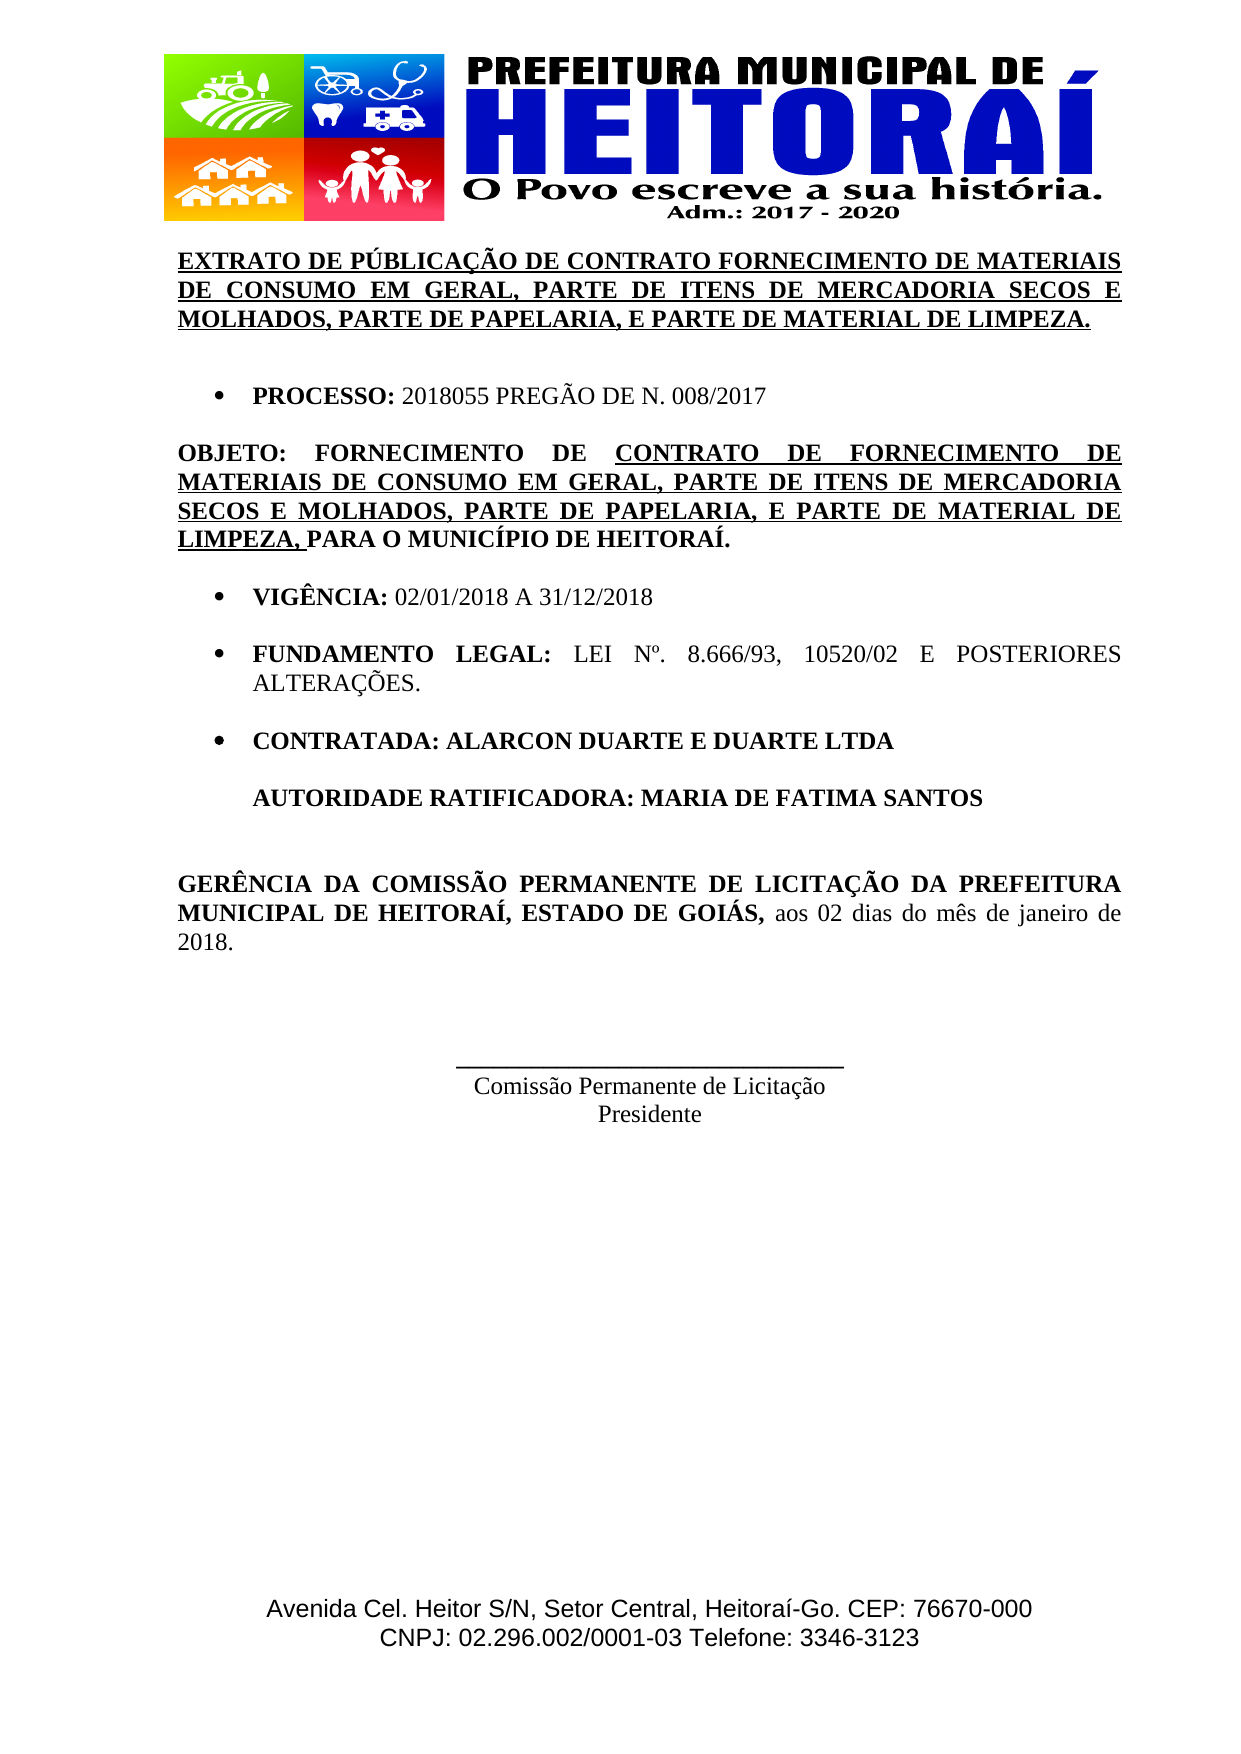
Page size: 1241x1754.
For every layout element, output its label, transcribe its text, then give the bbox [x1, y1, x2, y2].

text Presidente [177, 1099, 1122, 1128]
text _______________________________ [177, 1042, 1122, 1071]
picture [164, 54, 1102, 221]
text EXTRATO DE PÚBLICAÇÃO DE CONTRATO FORNECIMENTO DE MATERIAIS DE CONSUMO EM GERAL, PARTE DE ITENS DE MERCADORIA SECOS E MOLHADOS, PARTE DE PAPELARIA, E PARTE DE MATERIAL DE LIMPEZA. [177, 246, 1122, 271]
list PROCESSO: 2018055 PREGÃO DE N. 008/2017 [215, 381, 1122, 409]
text OBJETO: FORNECIMENTO DE CONTRATO DE FORNECIMENTO DE MATERIAIS DE CONSUMO EM GERAL, PARTE DE ITENS DE MERCADORIA SECOS E MOLHADOS, PARTE DE PAPELARIA, E PARTE DE MATERIAL DE LIMPEZA, PARA O MUNICÍPIO DE HEITORAÍ. [177, 493, 1122, 521]
list FUNDAMENTO LEGAL: LEI Nº. 8.666/93, 10520/02 E POSTERIORES ALTERAÇÕES. [215, 639, 1122, 697]
text EXTRATO DE PÚBLICAÇÃO DE CONTRATO FORNECIMENTO DE MATERIAIS DE CONSUMO EM GERAL, PARTE DE ITENS DE MERCADORIA SECOS E MOLHADOS, PARTE DE PAPELARIA, E PARTE DE MATERIAL DE LIMPEZA. [177, 301, 1122, 333]
text EXTRATO DE PÚBLICAÇÃO DE CONTRATO FORNECIMENTO DE MATERIAIS DE CONSUMO EM GERAL, PARTE DE ITENS DE MERCADORIA SECOS E MOLHADOS, PARTE DE PAPELARIA, E PARTE DE MATERIAL DE LIMPEZA. [177, 272, 1122, 300]
list VIGÊNCIA: 02/01/2018 A 31/12/2018 [215, 582, 1122, 611]
text OBJETO: FORNECIMENTO DE CONTRATO DE FORNECIMENTO DE MATERIAIS DE CONSUMO EM GERAL, PARTE DE ITENS DE MERCADORIA SECOS E MOLHADOS, PARTE DE PAPELARIA, E PARTE DE MATERIAL DE LIMPEZA, PARA O MUNICÍPIO DE HEITORAÍ. [177, 438, 1122, 492]
text GERÊNCIA DA COMISSÃO PERMANENTE DE LICITAÇÃO DA PREFEITURA MUNICIPAL DE HEITORAÍ, ESTADO DE GOIÁS, aos 02 dias do mês de janeiro de 2018. [177, 869, 1122, 956]
list CONTRATADA: ALARCON DUARTE E DUARTE LTDA [215, 726, 1122, 754]
text OBJETO: FORNECIMENTO DE CONTRATO DE FORNECIMENTO DE MATERIAIS DE CONSUMO EM GERAL, PARTE DE ITENS DE MERCADORIA SECOS E MOLHADOS, PARTE DE PAPELARIA, E PARTE DE MATERIAL DE LIMPEZA, PARA O MUNICÍPIO DE HEITORAÍ. [177, 522, 1122, 553]
text Comissão Permanente de Licitação [177, 1071, 1122, 1099]
text AUTORIDADE RATIFICADORA: MARIA DE FATIMA SANTOS [252, 783, 1122, 812]
